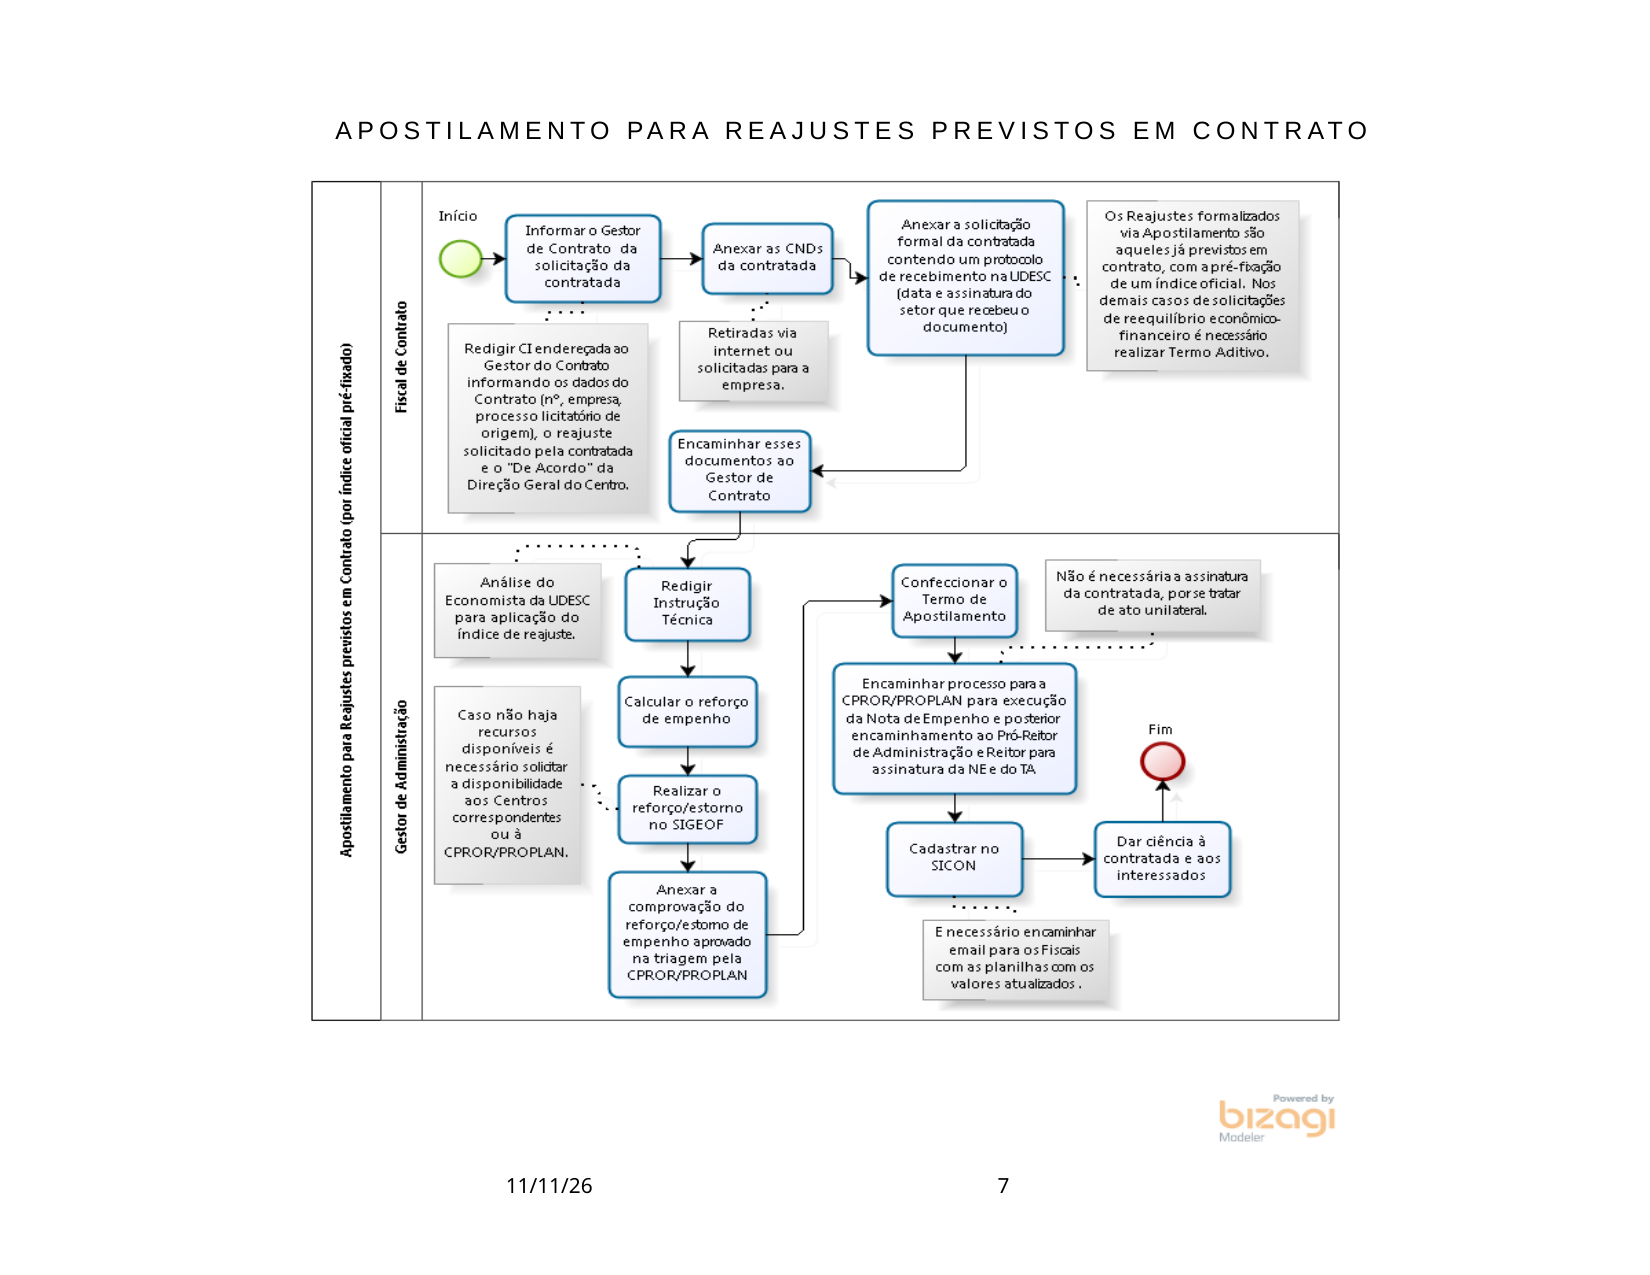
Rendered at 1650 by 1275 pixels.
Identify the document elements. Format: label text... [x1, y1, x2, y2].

picture [284, 157, 1366, 1156]
subtitle apostilamento para Reajustes previstos em contrato [141, 116, 1561, 145]
